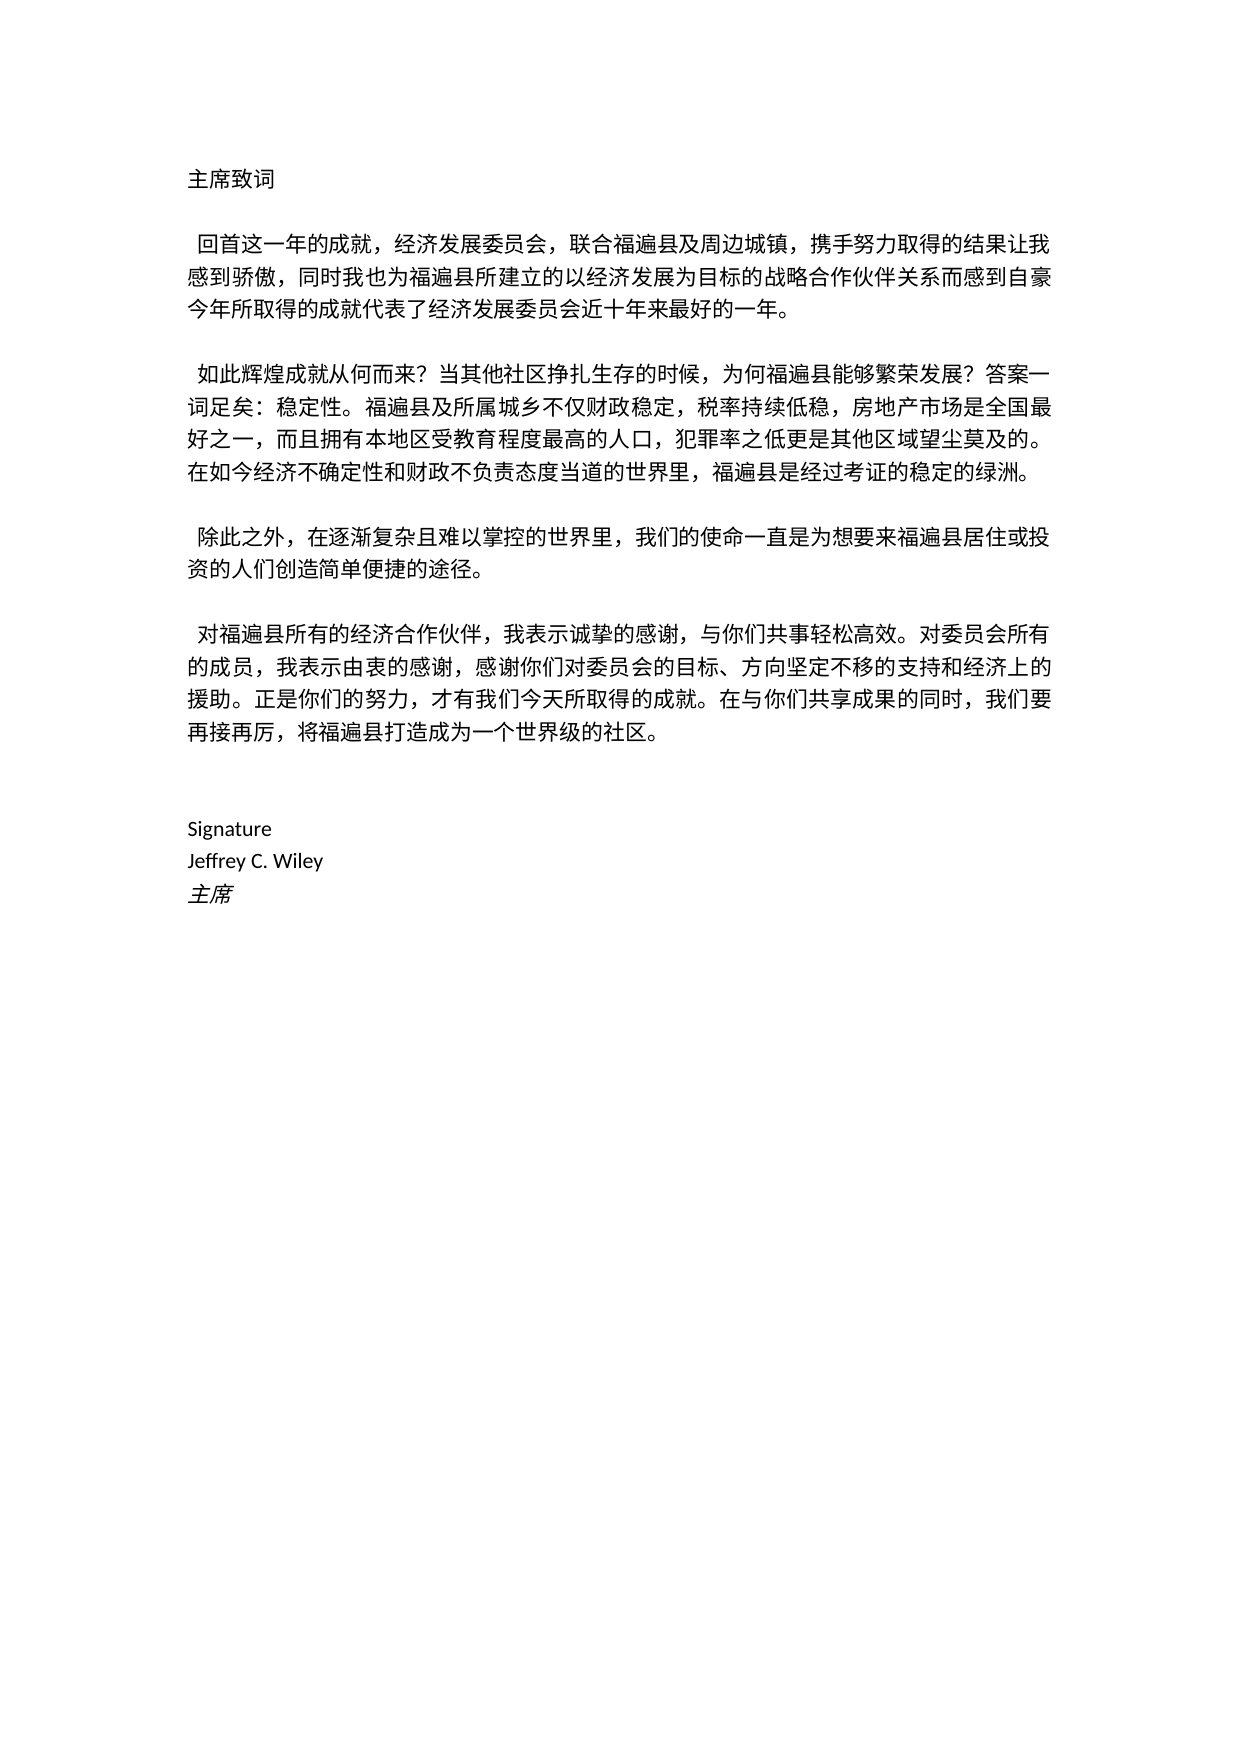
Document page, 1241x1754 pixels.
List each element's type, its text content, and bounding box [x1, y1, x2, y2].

text 对福遍县所有的经济合作伙伴，我表示诚挚的感谢，与你们共事轻松高效。对委员会所有的成员，我表示由衷的感谢，感谢你们对委员会的目标、方向坚定不移的支持和经济上的援助。正是你们的努力，才有我们今天所取得的成就。在与你们共享成果的同时，我们要再接再厉，将福遍县打造成为一个世界级的社区。 [187, 617, 1053, 747]
text 如此辉煌成就从何而来？当其他社区挣扎生存的时候，为何福遍县能够繁荣发展？答案一词足矣：稳定性。福遍县及所属城乡不仅财政稳定，税率持续低稳，房地产市场是全国最好之一，而且拥有本地区受教育程度最高的人口，犯罪率之低更是其他区域望尘莫及的。在如今经济不确定性和财政不负责态度当道的世界里，福遍县是经过考证的稳定的绿洲。 [187, 357, 1053, 487]
text 除此之外，在逐渐复杂且难以掌控的世界里，我们的使命一直是为想要来福遍县居住或投资的人们创造简单便捷的途径。 [187, 519, 1053, 584]
text 主席 [187, 877, 1053, 909]
text Signature [187, 812, 1053, 844]
text 主席致词 [187, 162, 1053, 194]
text Jeffrey C. Wiley [187, 844, 1053, 877]
text 回首这一年的成就，经济发展委员会，联合福遍县及周边城镇，携手努力取得的结果让我感到骄傲，同时我也为福遍县所建立的以经济发展为目标的战略合作伙伴关系而感到自豪。今年所取得的成就代表了经济发展委员会近十年来最好的一年。 [187, 227, 1053, 324]
